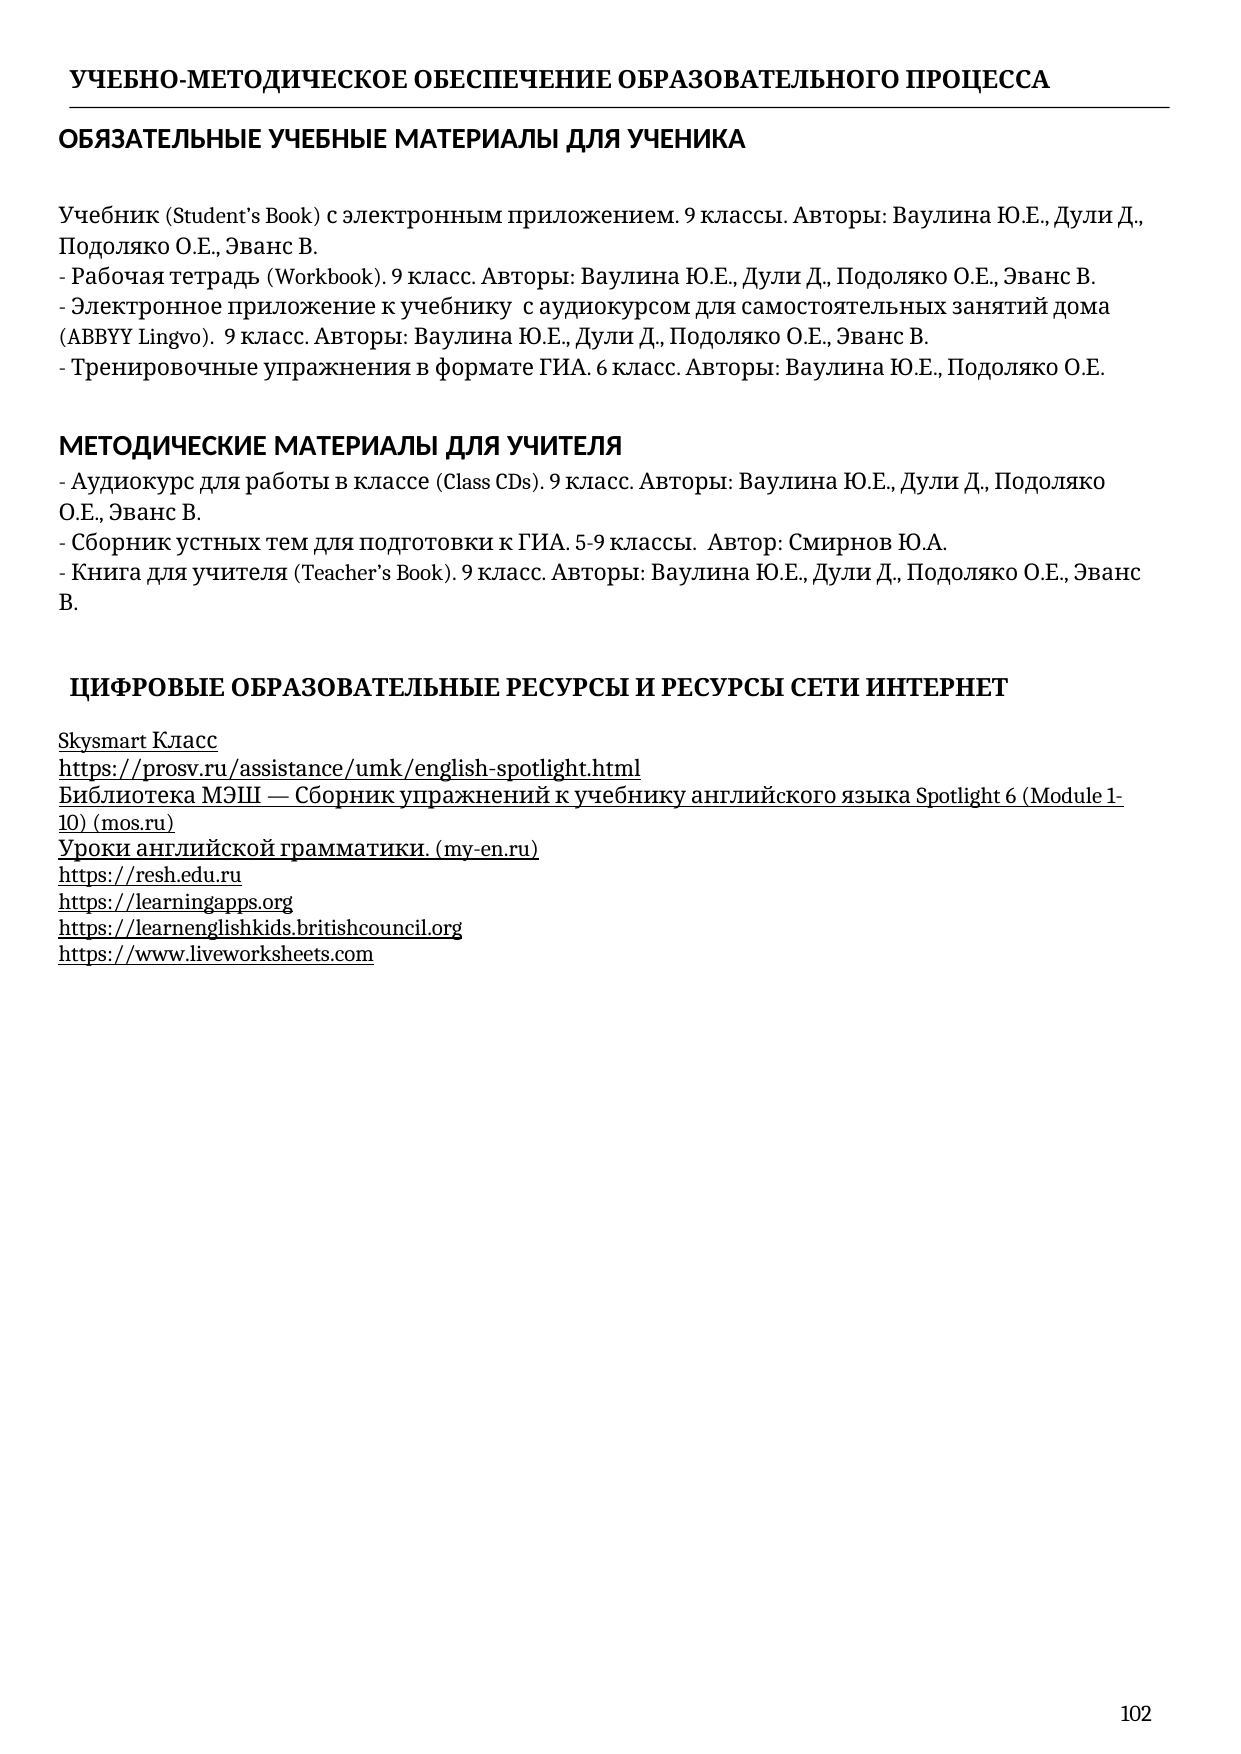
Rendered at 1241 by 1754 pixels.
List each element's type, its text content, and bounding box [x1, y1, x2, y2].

text - Аудиокурс для работы в классе (Class CDs). 9 класс. Авторы: Ваулина Ю.Е., Дули Д., Подоляко О.Е., Эванс В. - Сборник устных тем для подготовки к ГИА. 5-9 классы. Автор: Смирнов Ю.А. - Книга для учителя (Teacher’s Book). 9 класс. Авторы: Ваулина Ю.Е., Дули Д., Подоляко О.Е., Эванс В. [58, 469, 1152, 616]
subtitle ОБЯЗАТЕЛЬНЫЕ УЧЕБНЫЕ МАТЕРИАЛЫ ДЛЯ УЧЕНИКА [58, 120, 1152, 155]
subtitle МЕТОДИЧЕСКИЕ МАТЕРИАЛЫ ДЛЯ УЧИТЕЛЯ [58, 427, 1152, 463]
text Skysmart Класс [58, 728, 1152, 754]
text https://resh.edu.ru [58, 862, 1152, 888]
text https://learnenglishkids.britishcouncil.org [58, 915, 1152, 941]
text https://www.liveworksheets.com [58, 941, 1152, 968]
text Уроки английской грамматики. (my-en.ru) [58, 836, 1152, 862]
text https://learningapps.org [58, 888, 1152, 915]
text ЦИФРОВЫЕ ОБРАЗОВАТЕЛЬНЫЕ РЕСУРСЫ И РЕСУРСЫ СЕТИ ИНТЕРНЕТ [69, 674, 1152, 703]
text Библиотека МЭШ — Сборник упражнений к учебнику английcкого языка Spotlight 6 (Module 1-10) (mos.ru) [58, 783, 1152, 836]
text Учебник (Student’s Book) с электронным приложением. 9 классы. Авторы: Ваулина Ю.Е., Дули Д., Подоляко О.Е., Эванс В. - Рабочая тетрадь (Workbook). 9 класс. Авторы: Ваулина Ю.Е., Дули Д., Подоляко О.Е., Эванс В. - Электронное приложение к учебнику с аудиокурсом для самостоятельных занятий дома (ABBYY Lingvo). 9 класс. Авторы: Ваулина Ю.Е., Дули Д., Подоляко О.Е., Эванс В. - Тренировочные упражнения в формате ГИА. 6 класс. Авторы: Ваулина Ю.Е., Подоляко О.Е. [58, 203, 1152, 411]
text УЧЕБНО-МЕТОДИЧЕСКОЕ ОБЕСПЕЧЕНИЕ ОБРАЗОВАТЕЛЬНОГО ПРОЦЕССА [69, 66, 1152, 95]
text https://prosv.ru/assistance/umk/english-spotlight.html [58, 754, 1152, 783]
